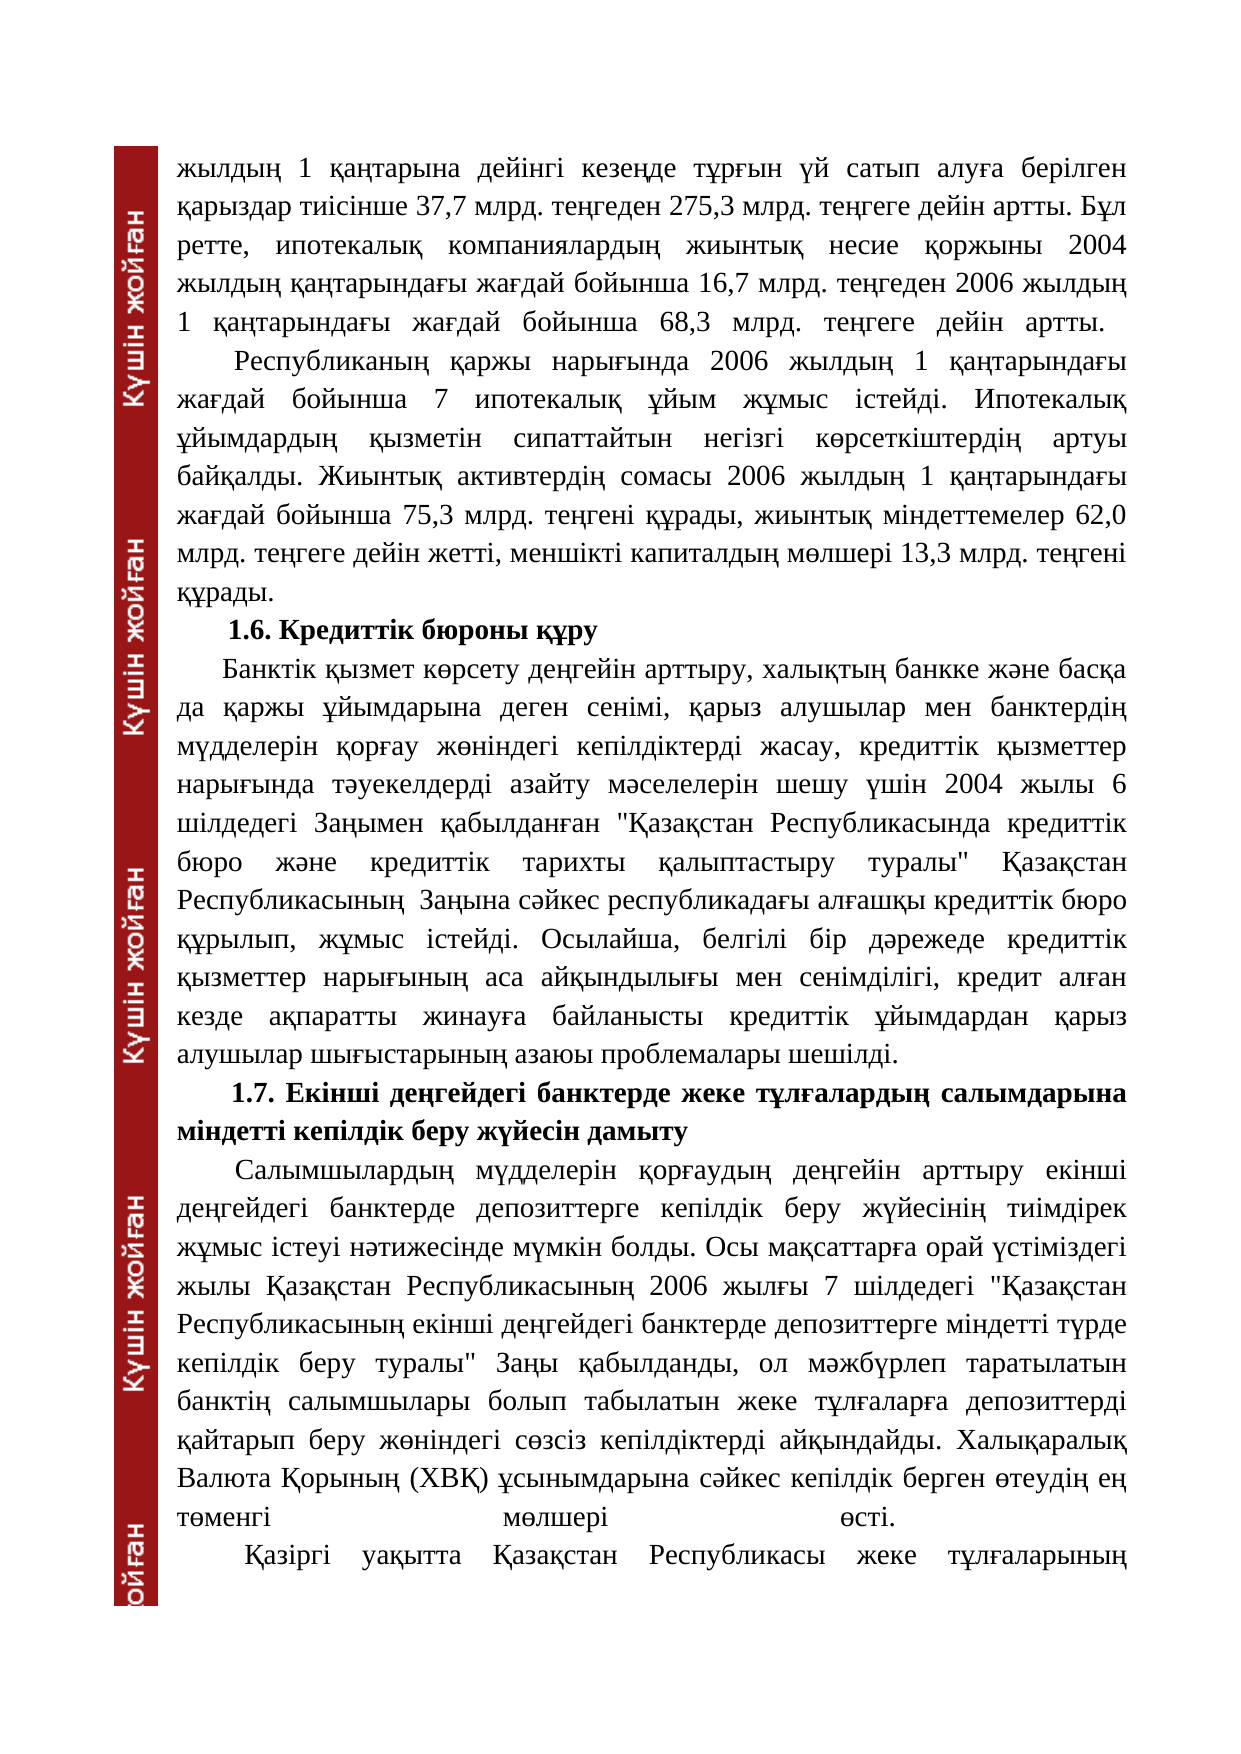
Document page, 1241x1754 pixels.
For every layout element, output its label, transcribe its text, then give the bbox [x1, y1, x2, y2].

picture [114, 646, 158, 651]
picture [114, 607, 158, 612]
picture [114, 1070, 158, 1075]
picture [114, 1571, 158, 1606]
text 1.7. Екiншi деңгейдегi банктерде жеке тұлғалардың салымдарына мiндеттi кепiлдiк беру жүйесiн дамыту [112, 1075, 1128, 1147]
text Банктiк қызмет көрсету деңгейiн арттыру, халықтың банкке және басқа да қаржы ұйымдарына деген сенiмi, қарыз алушылар мен банктердiң мүдделерiн қорғау жөнiндегi кепiлдiктердi жасау, кредиттiк қызметтер нарығында тәуекелдердi азайту мәселелерiн шешу үшiн 2004 жылы 6 шiлдедегi Заңымен қабылданған "Қазақстан Республикасында кредиттiк бюро және кредиттiк тарихты қалыптастыру туралы" Қазақстан Республикасының Заңына сәйкес республикадағы алғашқы кредиттiк бюро құрылып, жұмыс iстейдi. Осылайша, белгiлi бiр дәрежеде кредиттiк қызметтер нарығының аса айқындылығы мен сенiмдiлiгi, кредит алған кезде ақпаратты жинауға байланысты кредиттiк ұйымдардан қарыз алушылар шығыстарының азаюы проблемалары шешiлдi. [112, 651, 1128, 1070]
picture [114, 146, 158, 150]
text 1.6. Кредиттiк бюроны құру [112, 612, 1128, 646]
picture [114, 1147, 158, 1152]
